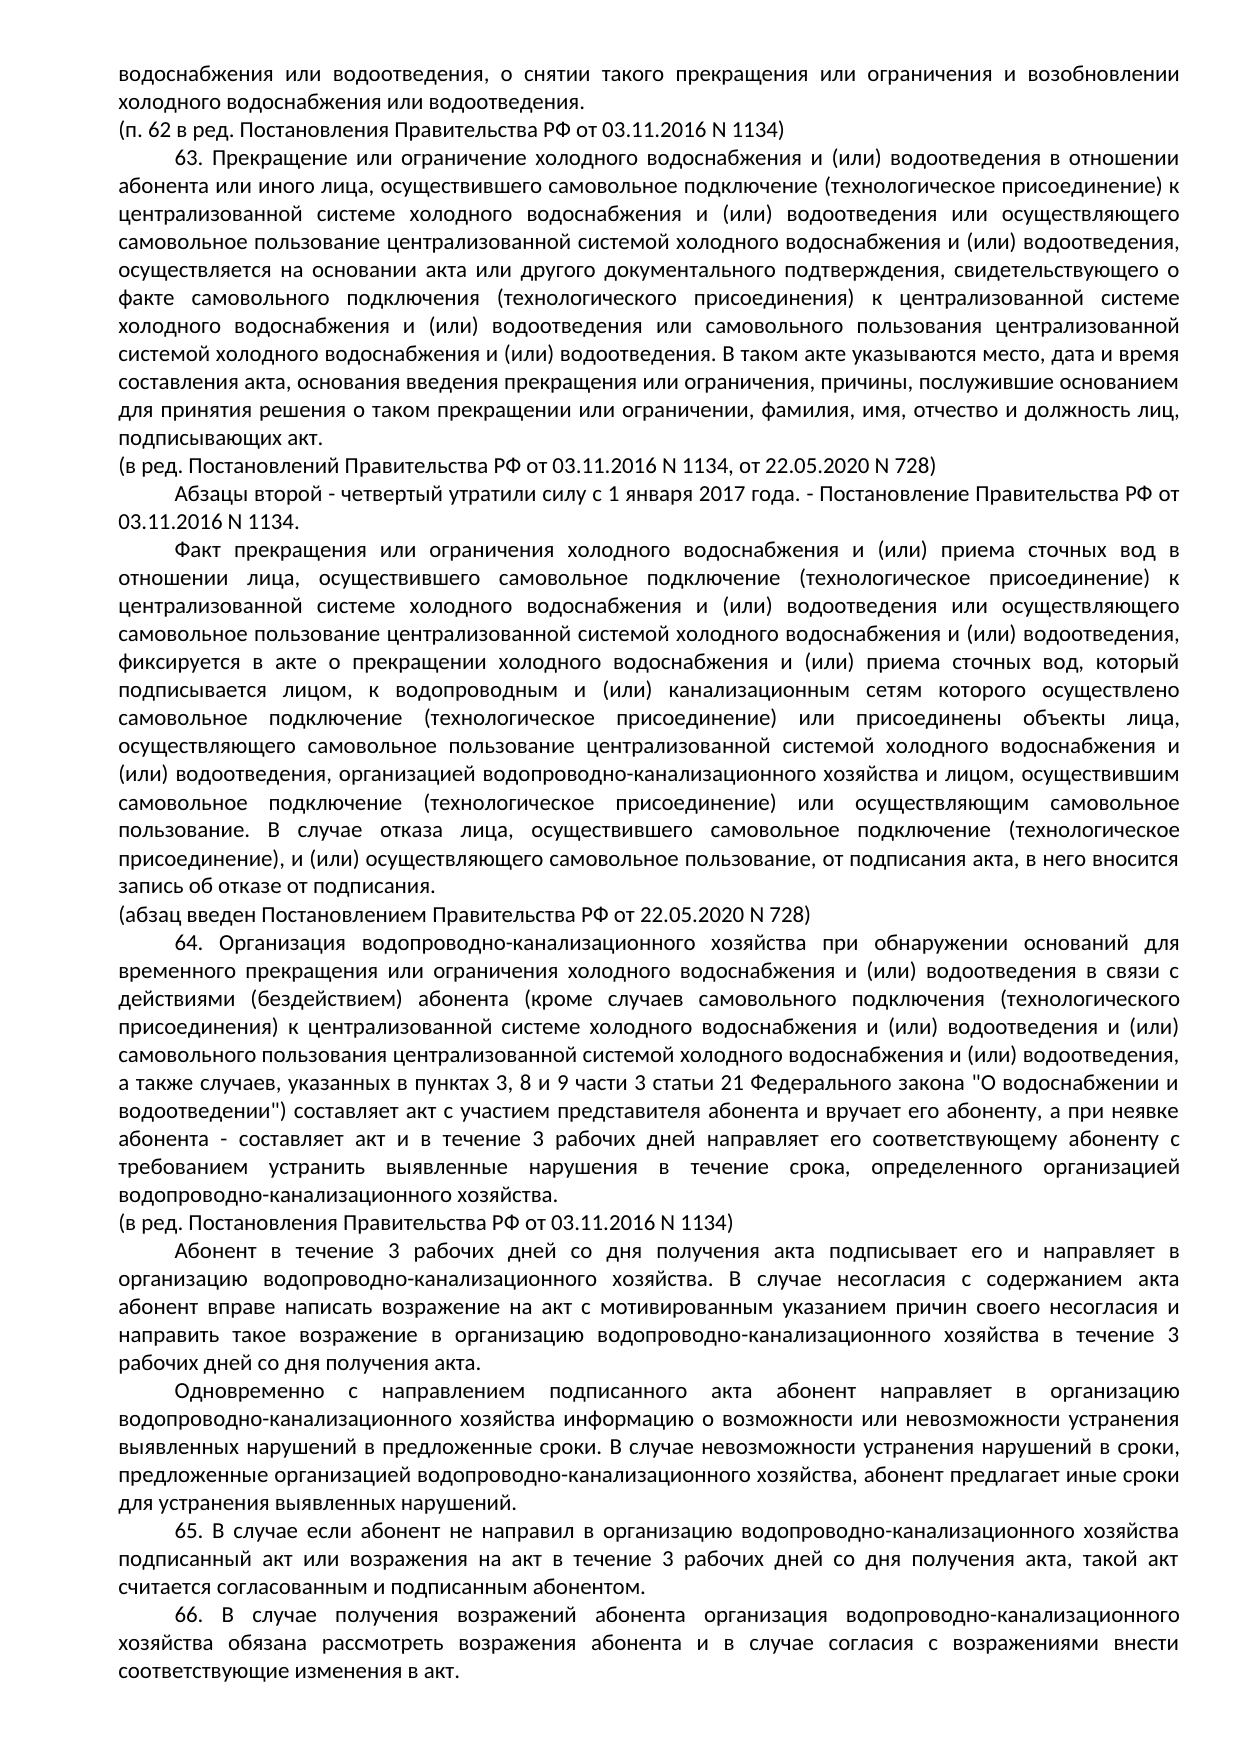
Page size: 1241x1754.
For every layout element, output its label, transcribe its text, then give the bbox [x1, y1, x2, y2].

text Одновременно с направлением подписанного акта абонент направляет в организацию водопроводно-канализационного хозяйства информацию о возможности или невозможности устранения выявленных нарушений в предложенные сроки. В случае невозможности устранения нарушений в сроки, предложенные организацией водопроводно-канализационного хозяйства, абонент предлагает иные сроки для устранения выявленных нарушений. [118, 1376, 1181, 1516]
text Абонент в течение 3 рабочих дней со дня получения акта подписывает его и направляет в организацию водопроводно-канализационного хозяйства. В случае несогласия с содержанием акта абонент вправе написать возражение на акт с мотивированным указанием причин своего несогласия и направить такое возражение в организацию водопроводно-канализационного хозяйства в течение 3 рабочих дней со дня получения акта. [118, 1236, 1181, 1376]
text 66. В случае получения возражений абонента организация водопроводно-канализационного хозяйства обязана рассмотреть возражения абонента и в случае согласия с возражениями внести соответствующие изменения в акт. [118, 1600, 1181, 1684]
text 64. Организация водопроводно-канализационного хозяйства при обнаружении оснований для временного прекращения или ограничения холодного водоснабжения и (или) водоотведения в связи с действиями (бездействием) абонента (кроме случаев самовольного подключения (технологического присоединения) к централизованной системе холодного водоснабжения и (или) водоотведения и (или) самовольного пользования централизованной системой холодного водоснабжения и (или) водоотведения, а также случаев, указанных в пунктах 3, 8 и 9 части 3 статьи 21 Федерального закона "О водоснабжении и водоотведении") составляет акт с участием представителя абонента и вручает его абоненту, а при неявке абонента - составляет акт и в течение 3 рабочих дней направляет его соответствующему абоненту с требованием устранить выявленные нарушения в течение срока, определенного организацией водопроводно-канализационного хозяйства. [118, 928, 1181, 1208]
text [118, 59, 1181, 115]
text 63. Прекращение или ограничение холодного водоснабжения и (или) водоотведения в отношении абонента или иного лица, осуществившего самовольное подключение (технологическое присоединение) к централизованной системе холодного водоснабжения и (или) водоотведения или осуществляющего самовольное пользование централизованной системой холодного водоснабжения и (или) водоотведения, осуществляется на основании акта или другого документального подтверждения, свидетельствующего о факте самовольного подключения (технологического присоединения) к централизованной системе холодного водоснабжения и (или) водоотведения или самовольного пользования централизованной системой холодного водоснабжения и (или) водоотведения. В таком акте указываются место, дата и время составления акта, основания введения прекращения или ограничения, причины, послужившие основанием для принятия решения о таком прекращении или ограничении, фамилия, имя, отчество и должность лиц, подписывающих акт. [118, 143, 1181, 451]
text (в ред. Постановления Правительства РФ от 03.11.2016 N 1134) [118, 1208, 1181, 1236]
text Абзацы второй - четвертый утратили силу с 1 января 2017 года. - Постановление Правительства РФ от 03.11.2016 N 1134. [118, 479, 1181, 535]
text (в ред. Постановлений Правительства РФ от 03.11.2016 N 1134, от 22.05.2020 N 728) [118, 451, 1181, 479]
text (абзац введен Постановлением Правительства РФ от 22.05.2020 N 728) [118, 900, 1181, 928]
text 65. В случае если абонент не направил в организацию водопроводно-канализационного хозяйства подписанный акт или возражения на акт в течение 3 рабочих дней со дня получения акта, такой акт считается согласованным и подписанным абонентом. [118, 1516, 1181, 1600]
text (п. 62 в ред. Постановления Правительства РФ от 03.11.2016 N 1134) [118, 115, 1181, 143]
text Факт прекращения или ограничения холодного водоснабжения и (или) приема сточных вод в отношении лица, осуществившего самовольное подключение (технологическое присоединение) к централизованной системе холодного водоснабжения и (или) водоотведения или осуществляющего самовольное пользование централизованной системой холодного водоснабжения и (или) водоотведения, фиксируется в акте о прекращении холодного водоснабжения и (или) приема сточных вод, который подписывается лицом, к водопроводным и (или) канализационным сетям которого осуществлено самовольное подключение (технологическое присоединение) или присоединены объекты лица, осуществляющего самовольное пользование централизованной системой холодного водоснабжения и (или) водоотведения, организацией водопроводно-канализационного хозяйства и лицом, осуществившим самовольное подключение (технологическое присоединение) или осуществляющим самовольное пользование. В случае отказа лица, осуществившего самовольное подключение (технологическое присоединение), и (или) осуществляющего самовольное пользование, от подписания акта, в него вносится запись об отказе от подписания. [118, 535, 1181, 900]
